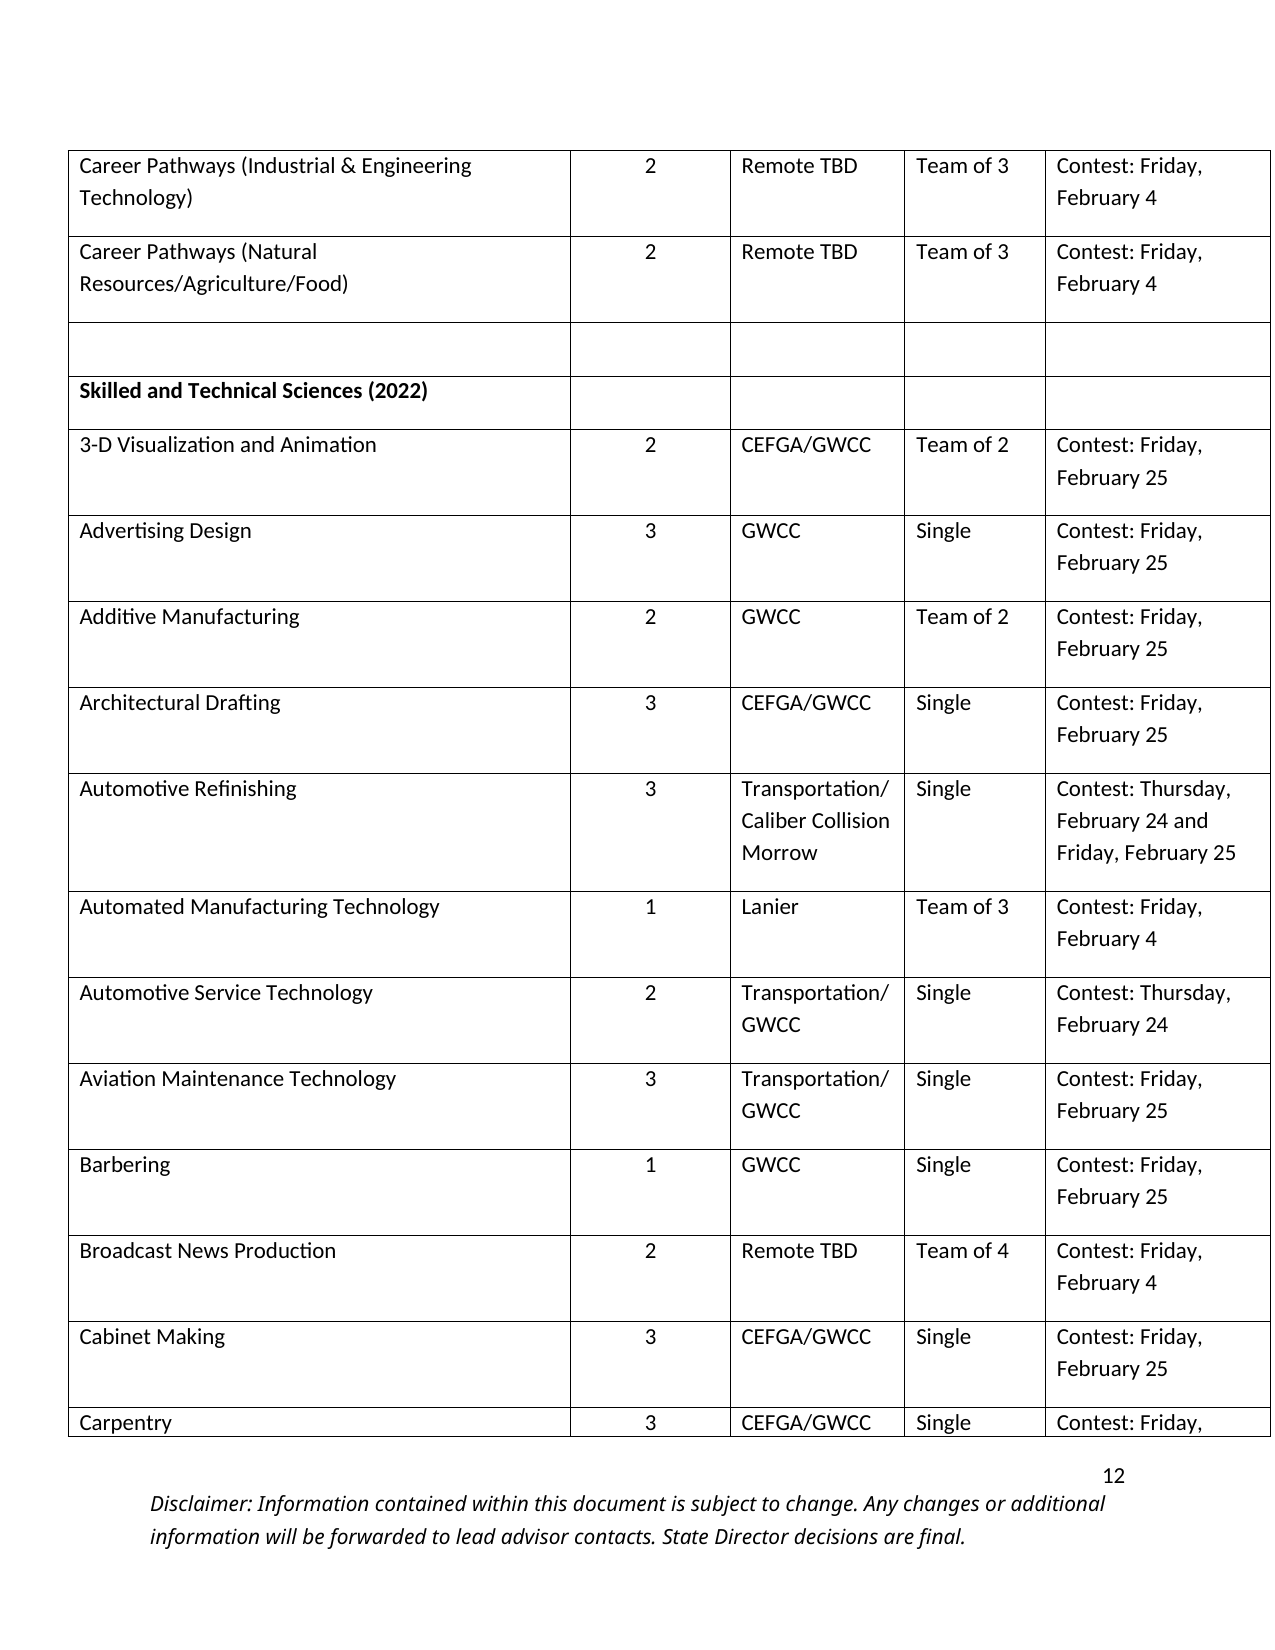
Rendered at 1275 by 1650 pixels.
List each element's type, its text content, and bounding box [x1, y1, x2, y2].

table_cell Single [905, 516, 1045, 601]
table_cell Team of 3 [905, 892, 1045, 977]
table_cell Team of 3 [905, 237, 1045, 322]
table_cell Remote TBD [731, 1236, 904, 1321]
table_cell GWCC [731, 516, 904, 601]
table_cell Single [905, 774, 1045, 891]
table_cell Remote TBD [731, 237, 904, 322]
table_cell 3-D Visualization and Animation [69, 430, 570, 515]
table_cell Single [905, 688, 1045, 773]
table_cell Career Pathways (Natural Resources/Agriculture/Food) [69, 237, 570, 322]
table_cell CEFGA/GWCC [731, 1408, 904, 1436]
table_cell [571, 377, 730, 429]
table_cell 3 [571, 516, 730, 601]
table_cell Lanier [731, 892, 904, 977]
table_cell Single [905, 978, 1045, 1063]
table_cell Automotive Service Technology [69, 978, 570, 1063]
table_cell Additive Manufacturing [69, 602, 570, 687]
table_cell [731, 323, 904, 376]
table_cell Cabinet Making [69, 1322, 570, 1407]
table_cell GWCC [731, 602, 904, 687]
table_cell Single [905, 1150, 1045, 1235]
table_cell 3 [571, 1064, 730, 1149]
table_cell Automotive Refinishing [69, 774, 570, 891]
table_cell 2 [571, 237, 730, 322]
table_cell Transportation/GWCC [731, 978, 904, 1063]
table_cell 2 [571, 1236, 730, 1321]
table_cell Remote TBD [731, 151, 904, 236]
table_cell Contest: Thursday, February 24 [1046, 978, 1270, 1063]
table_cell Advertising Design [69, 516, 570, 601]
table_cell Contest: Friday, February 25 [1046, 1150, 1270, 1235]
table_cell Carpentry [69, 1408, 570, 1436]
table_cell Team of 4 [905, 1236, 1045, 1321]
table_cell Contest: Thursday, February 24 and Friday, February 25 [1046, 774, 1270, 891]
table_cell Transportation/GWCC [731, 1064, 904, 1149]
table_cell Single [905, 1064, 1045, 1149]
table_cell Contest: Friday, February 25 [1046, 430, 1270, 515]
table_cell [571, 323, 730, 376]
table_cell Contest: Friday, February 25 [1046, 688, 1270, 773]
table_cell 3 [571, 1322, 730, 1407]
table_cell [905, 323, 1045, 376]
table_cell Team of 2 [905, 430, 1045, 515]
table_cell CEFGA/GWCC [731, 430, 904, 515]
table_cell 2 [571, 430, 730, 515]
table_cell 3 [571, 774, 730, 891]
table_cell GWCC [731, 1150, 904, 1235]
table_cell [69, 323, 570, 376]
table_cell 1 [571, 892, 730, 977]
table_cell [1046, 1408, 1270, 1436]
table_cell CEFGA/GWCC [731, 1322, 904, 1407]
table_cell 3 [571, 688, 730, 773]
table_cell Team of 2 [905, 602, 1045, 687]
table_cell CEFGA/GWCC [731, 688, 904, 773]
table_cell Career Pathways (Industrial & Engineering Technology) [69, 151, 570, 236]
table_cell Skilled and Technical Sciences (2022) [69, 377, 570, 429]
table_cell Single [905, 1408, 1045, 1436]
table_cell Contest: Friday, February 25 [1046, 1322, 1270, 1407]
table_cell Contest: Friday, February 25 [1046, 1064, 1270, 1149]
table_cell [1046, 377, 1270, 429]
table_cell [905, 377, 1045, 429]
table_cell Automated Manufacturing Technology [69, 892, 570, 977]
table_cell Contest: Friday, February 25 [1046, 602, 1270, 687]
table_cell Single [905, 1322, 1045, 1407]
table_cell Contest: Friday, February 4 [1046, 237, 1270, 322]
table_cell Barbering [69, 1150, 570, 1235]
table_cell Contest: Friday, February 4 [1046, 1236, 1270, 1321]
table_cell [731, 377, 904, 429]
table_cell 2 [571, 151, 730, 236]
table_cell 1 [571, 1150, 730, 1235]
table_cell 2 [571, 978, 730, 1063]
table_cell Transportation/Caliber Collision Morrow [731, 774, 904, 891]
table_cell 2 [571, 602, 730, 687]
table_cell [1046, 151, 1270, 236]
table_cell [1046, 323, 1270, 376]
table_cell Contest: Friday, February 4 [1046, 892, 1270, 977]
table_cell 3 [571, 1408, 730, 1436]
table_cell Architectural Drafting [69, 688, 570, 773]
table_cell Broadcast News Production [69, 1236, 570, 1321]
table_cell Aviation Maintenance Technology [69, 1064, 570, 1149]
table_cell Contest: Friday, February 25 [1046, 516, 1270, 601]
table_cell Team of 3 [905, 151, 1045, 236]
